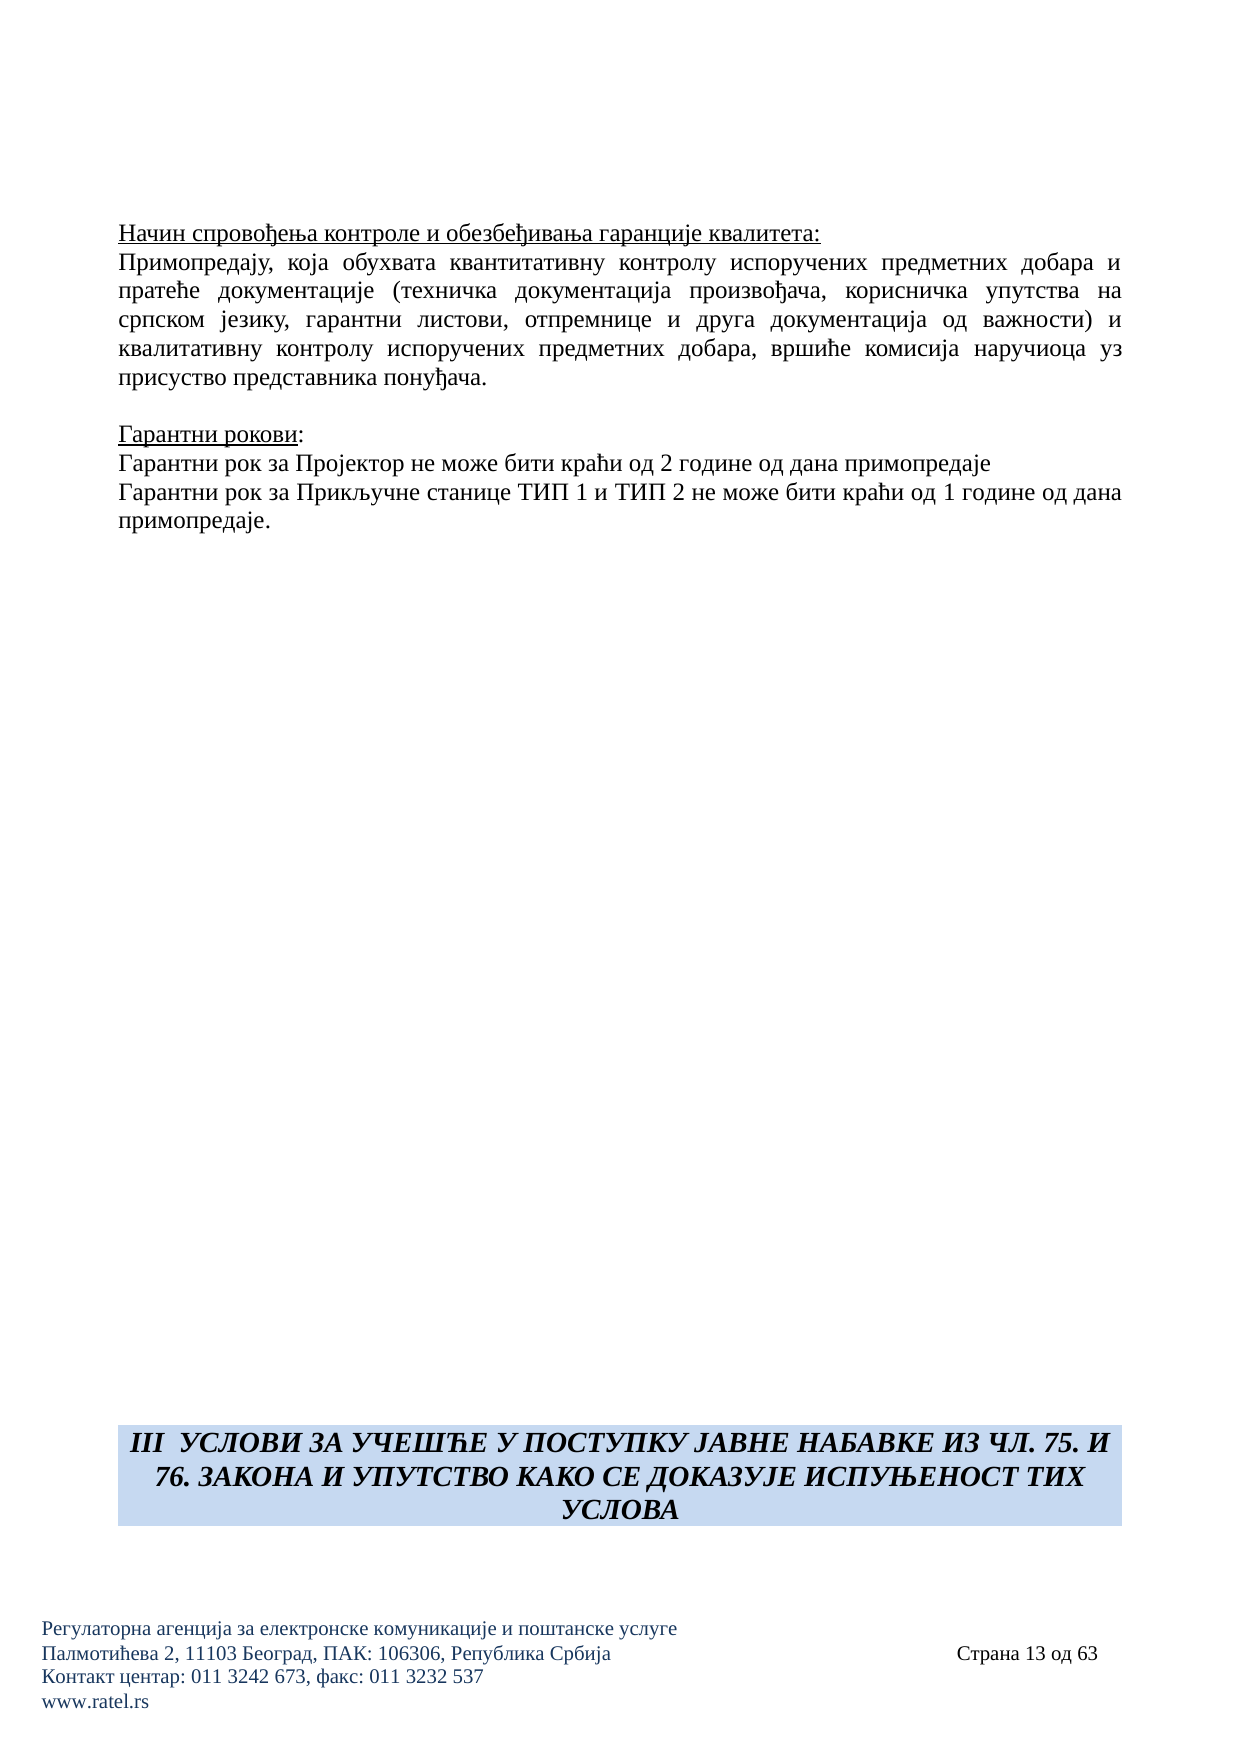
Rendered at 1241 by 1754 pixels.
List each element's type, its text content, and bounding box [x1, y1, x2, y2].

text Гарантни рокови: [118, 419, 1122, 448]
text Примопредају, која обухвата квантитативну контролу испоручених предметних добара и пратеће документације (техничка документација произвођача, корисничка упутства на српском језику, гарантни листови, отпремнице и друга документација од важности) и квалитативну контролу испоручених предметних добара, вршиће комисија наручиоца уз присуство представника понуђача. [118, 247, 1122, 390]
text Начин спровођења контроле и обезбеђивања гаранције квалитета: [118, 218, 1122, 247]
text Гарантни рок за Прикључне станице ТИП 1 и ТИП 2 не може бити краћи од 1 године од дана примопредаје. [118, 477, 1122, 534]
text Гарантни рок за Пројектор не може бити краћи од 2 године од дана примопредаје [118, 448, 1122, 477]
text III УСЛОВИ ЗА УЧЕШЋЕ У ПОСТУПКУ ЈАВНЕ НАБАВКЕ ИЗ ЧЛ. 75. И 76. ЗАКОНА И УПУТСТВО КАКО СЕ ДОКАЗУЈЕ ИСПУЊЕНОСТ ТИХ УСЛОВА [118, 1425, 1122, 1526]
